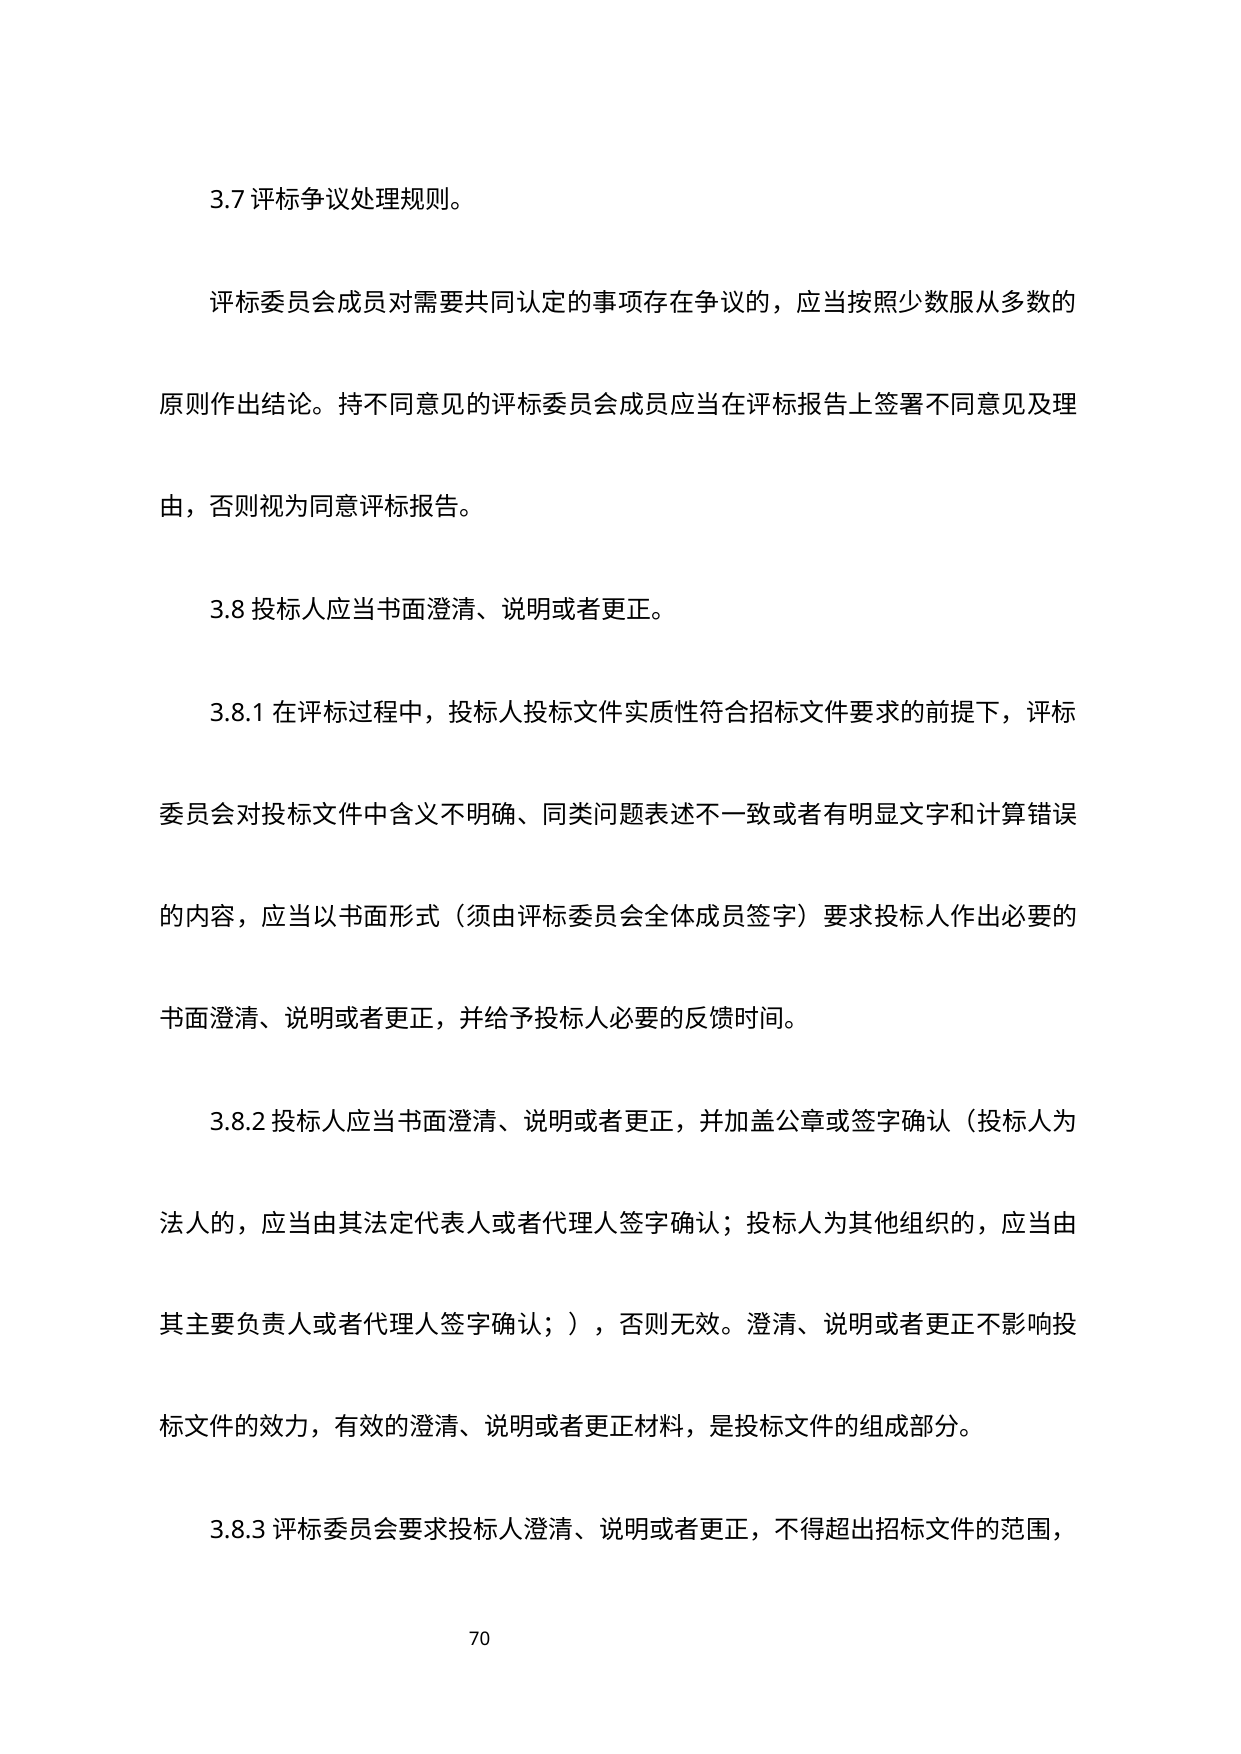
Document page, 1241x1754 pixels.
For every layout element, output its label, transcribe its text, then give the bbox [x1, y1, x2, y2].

text 3.8.2投标人应当书面澄清、说明或者更正，并加盖公章或签字确认（投标人为法人的，应当由其法定代表人或者代理人签字确认；投标人为其他组织的，应当由其主要负责人或者代理人签字确认；），否则无效。澄清、说明或者更正不影响投标文件的效力，有效的澄清、说明或者更正材料，是投标文件的组成部分。 [159, 1085, 1078, 1459]
text 3.8 投标人应当书面澄清、说明或者更正。 [159, 574, 1078, 642]
text 评标委员会成员对需要共同认定的事项存在争议的，应当按照少数服从多数的原则作出结论。持不同意见的评标委员会成员应当在评标报告上签署不同意见及理由，否则视为同意评标报告。 [159, 267, 1078, 538]
text 3.7评标争议处理规则。 [159, 164, 1078, 232]
text 3.8.1 在评标过程中，投标人投标文件实质性符合招标文件要求的前提下，评标委员会对投标文件中含义不明确、同类问题表述不一致或者有明显文字和计算错误的内容，应当以书面形式（须由评标委员会全体成员签字）要求投标人作出必要的书面澄清、说明或者更正，并给予投标人必要的反馈时间。 [159, 677, 1078, 1050]
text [159, 1494, 1078, 1562]
